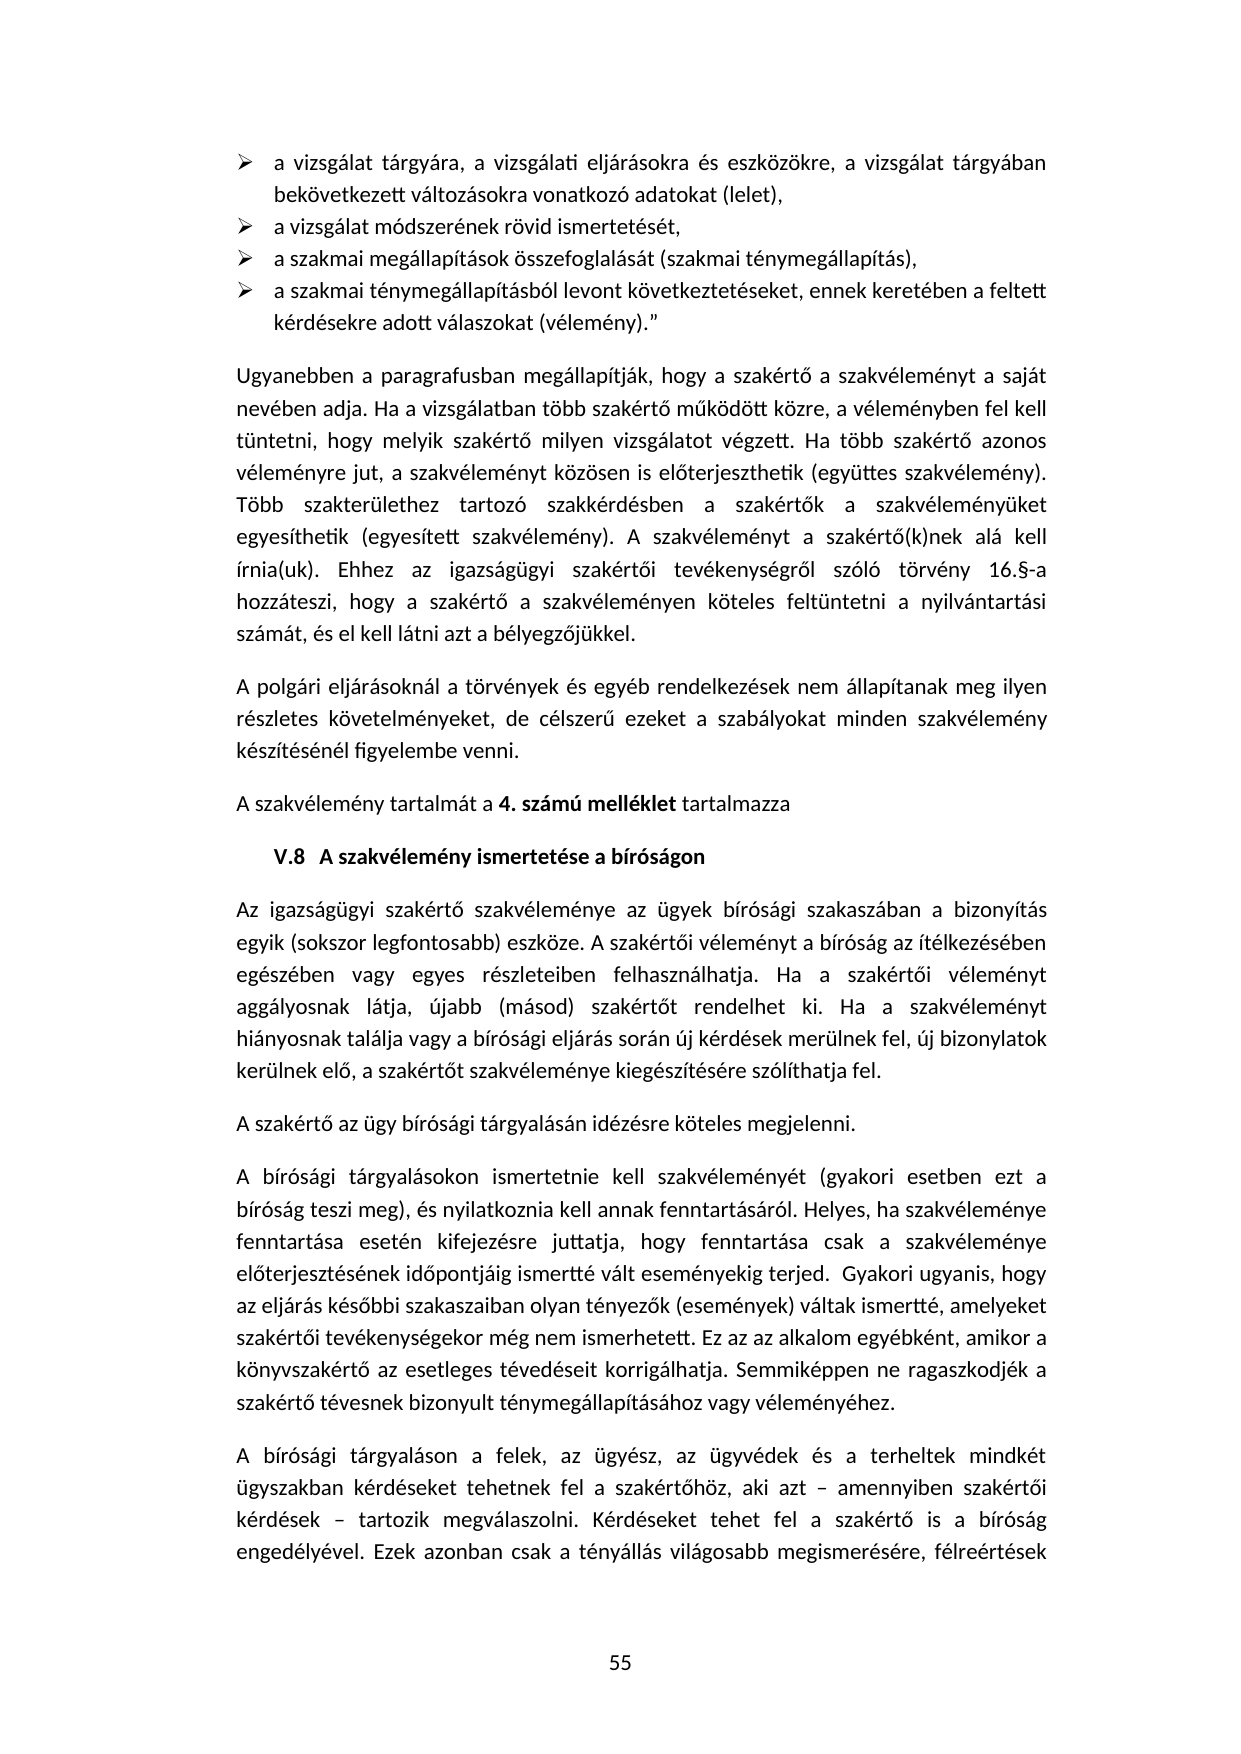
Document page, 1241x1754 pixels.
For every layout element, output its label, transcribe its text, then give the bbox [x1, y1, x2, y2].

list a vizsgálat tárgyára, a vizsgálati eljárásokra és eszközökre, a vizsgálat tárgyában bekövetkezett változásokra vonatkozó adatokat (lelet), [236, 148, 1048, 208]
text Ugyanebben a paragrafusban megállapítják, hogy a szakértő a szakvéleményt a saját nevében adja. Ha a vizsgálatban több szakértő működött közre, a véleményben fel kell tüntetni, hogy melyik szakértő milyen vizsgálatot végzett. Ha több szakértő azonos véleményre jut, a szakvéleményt közösen is előterjeszthetik (együttes szakvélemény). Több szakterülethez tartozó szakkérdésben a szakértők a szakvéleményüket egyesíthetik (egyesített szakvélemény). A szakvéleményt a szakértő(k)nek alá kell írnia(uk). Ehhez az igazságügyi szakértői tevékenységről szóló törvény 16.§-a hozzáteszi, hogy a szakértő a szakvéleményen köteles feltüntetni a nyilvántartási számát, és el kell látni azt a bélyegzőjükkel. [236, 362, 1048, 647]
text A szakvélemény tartalmát a 4. számú melléklet tartalmazza [236, 789, 1048, 817]
text A szakértő az ügy bírósági tárgyalásán idézésre köteles megjelenni. [236, 1109, 1048, 1137]
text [236, 1441, 1048, 1565]
list a szakmai ténymegállapításból levont következtetéseket, ennek keretében a feltett kérdésekre adott válaszokat (vélemény).” [236, 276, 1048, 337]
list a szakmai megállapítások összefoglalását (szakmai ténymegállapítás), [236, 244, 1048, 272]
text Az igazságügyi szakértő szakvéleménye az ügyek bírósági szakaszában a bizonyítás egyik (sokszor legfontosabb) eszköze. A szakértői véleményt a bíróság az ítélkezésében egészében vagy egyes részleteiben felhasználhatja. Ha a szakértői véleményt aggályosnak látja, újabb (másod) szakértőt rendelhet ki. Ha a szakvéleményt hiányosnak találja vagy a bírósági eljárás során új kérdések merülnek fel, új bizonylatok kerülnek elő, a szakértőt szakvéleménye kiegészítésére szólíthatja fel. [236, 896, 1048, 1084]
list a vizsgálat módszerének rövid ismertetését, [236, 212, 1048, 240]
text A polgári eljárásoknál a törvények és egyéb rendelkezések nem állapítanak meg ilyen részletes követelményeket, de célszerű ezeket a szabályokat minden szakvélemény készítésénél figyelembe venni. [236, 672, 1048, 764]
text A bírósági tárgyalásokon ismertetnie kell szakvéleményét (gyakori esetben ezt a bíróság teszi meg), és nyilatkoznia kell annak fenntartásáról. Helyes, ha szakvéleménye fenntartása esetén kifejezésre juttatja, hogy fenntartása csak a szakvéleménye előterjesztésének időpontjáig ismertté vált eseményekig terjed. Gyakori ugyanis, hogy az eljárás későbbi szakaszaiban olyan tényezők (események) váltak ismertté, amelyeket szakértői tevékenységekor még nem ismerhetett. Ez az az alkalom egyébként, amikor a könyvszakértő az esetleges tévedéseit korrigálhatja. Semmiképpen ne ragaszkodjék a szakértő tévesnek bizonyult ténymegállapításához vagy véleményéhez. [236, 1162, 1048, 1416]
subtitle A szakvélemény ismertetése a bíróságon [274, 842, 1093, 871]
